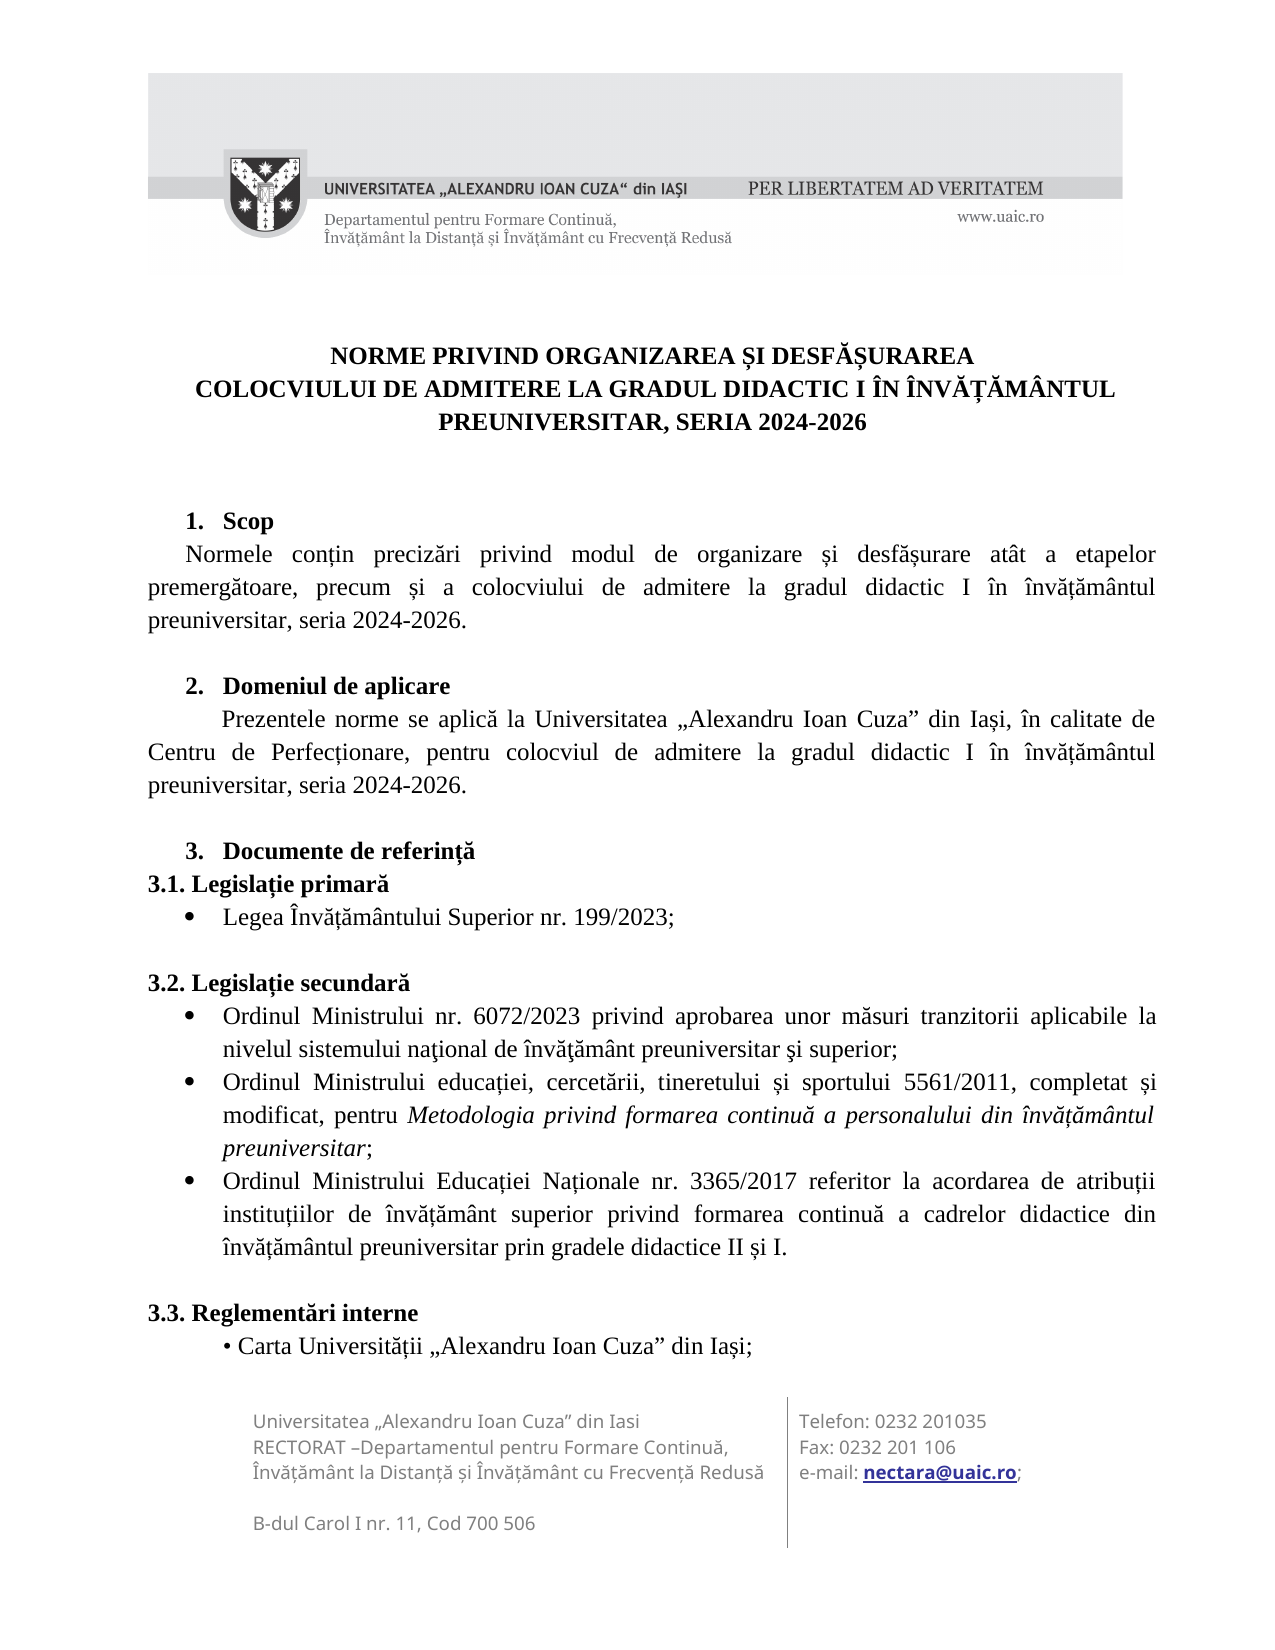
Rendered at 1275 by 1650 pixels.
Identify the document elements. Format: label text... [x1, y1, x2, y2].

list Scop [185, 506, 1157, 534]
text 3.3. Reglementări interne [148, 1298, 1157, 1327]
text 3.2. Legislație secundară [148, 968, 1157, 997]
list Ordinul Ministrului nr. 6072/2023 privind aprobarea unor măsuri tranzitorii aplicabile la nivelul sistemului naţional de învăţământ preuniversitar şi superior; [185, 1001, 1157, 1063]
list Documente de referință [185, 836, 1157, 865]
list • Carta Universității „Alexandru Ioan Cuza” din Iași; [223, 1331, 1157, 1360]
text 3.1. Legislație primară [148, 869, 1157, 898]
list Legea Învățământului Superior nr. 199/2023; [185, 902, 1157, 931]
list Ordinul Ministrului Educației Naționale nr. 3365/2017 referitor la acordarea de atribuții instituțiilor de învățământ superior privind formarea continuă a cadrelor didactice din învățământul preuniversitar prin gradele didactice II și I. [185, 1166, 1157, 1261]
text COLOCVIULUI DE ADMITERE LA GRADUL DIDACTIC I ÎN ÎNVĂȚĂMÂNTUL PREUNIVERSITAR, SERIA 2024-2026 [148, 374, 1157, 436]
text NORME PRIVIND ORGANIZAREA ȘI DESFĂȘURAREA [148, 341, 1157, 369]
list Ordinul Ministrului educației, cercetării, tineretului și sportului 5561/2011, completat și modificat, pentru Metodologia privind formarea continuă a personalului din învățământul preuniversitar; [185, 1067, 1157, 1162]
text Prezentele norme se aplică la Universitatea „Alexandru Ioan Cuza” din Iași, în calitate de Centru de Perfecționare, pentru colocviul de admitere la gradul didactic I în învățământul preuniversitar, seria 2024-2026. [148, 704, 1157, 799]
text Normele conțin precizări privind modul de organizare și desfășurare atât a etapelor premergătoare, precum și a colocviului de admitere la gradul didactic I în învățământul preuniversitar, seria 2024-2026. [148, 539, 1157, 634]
picture [147, 73, 1123, 275]
list Domeniul de aplicare [185, 671, 1157, 700]
